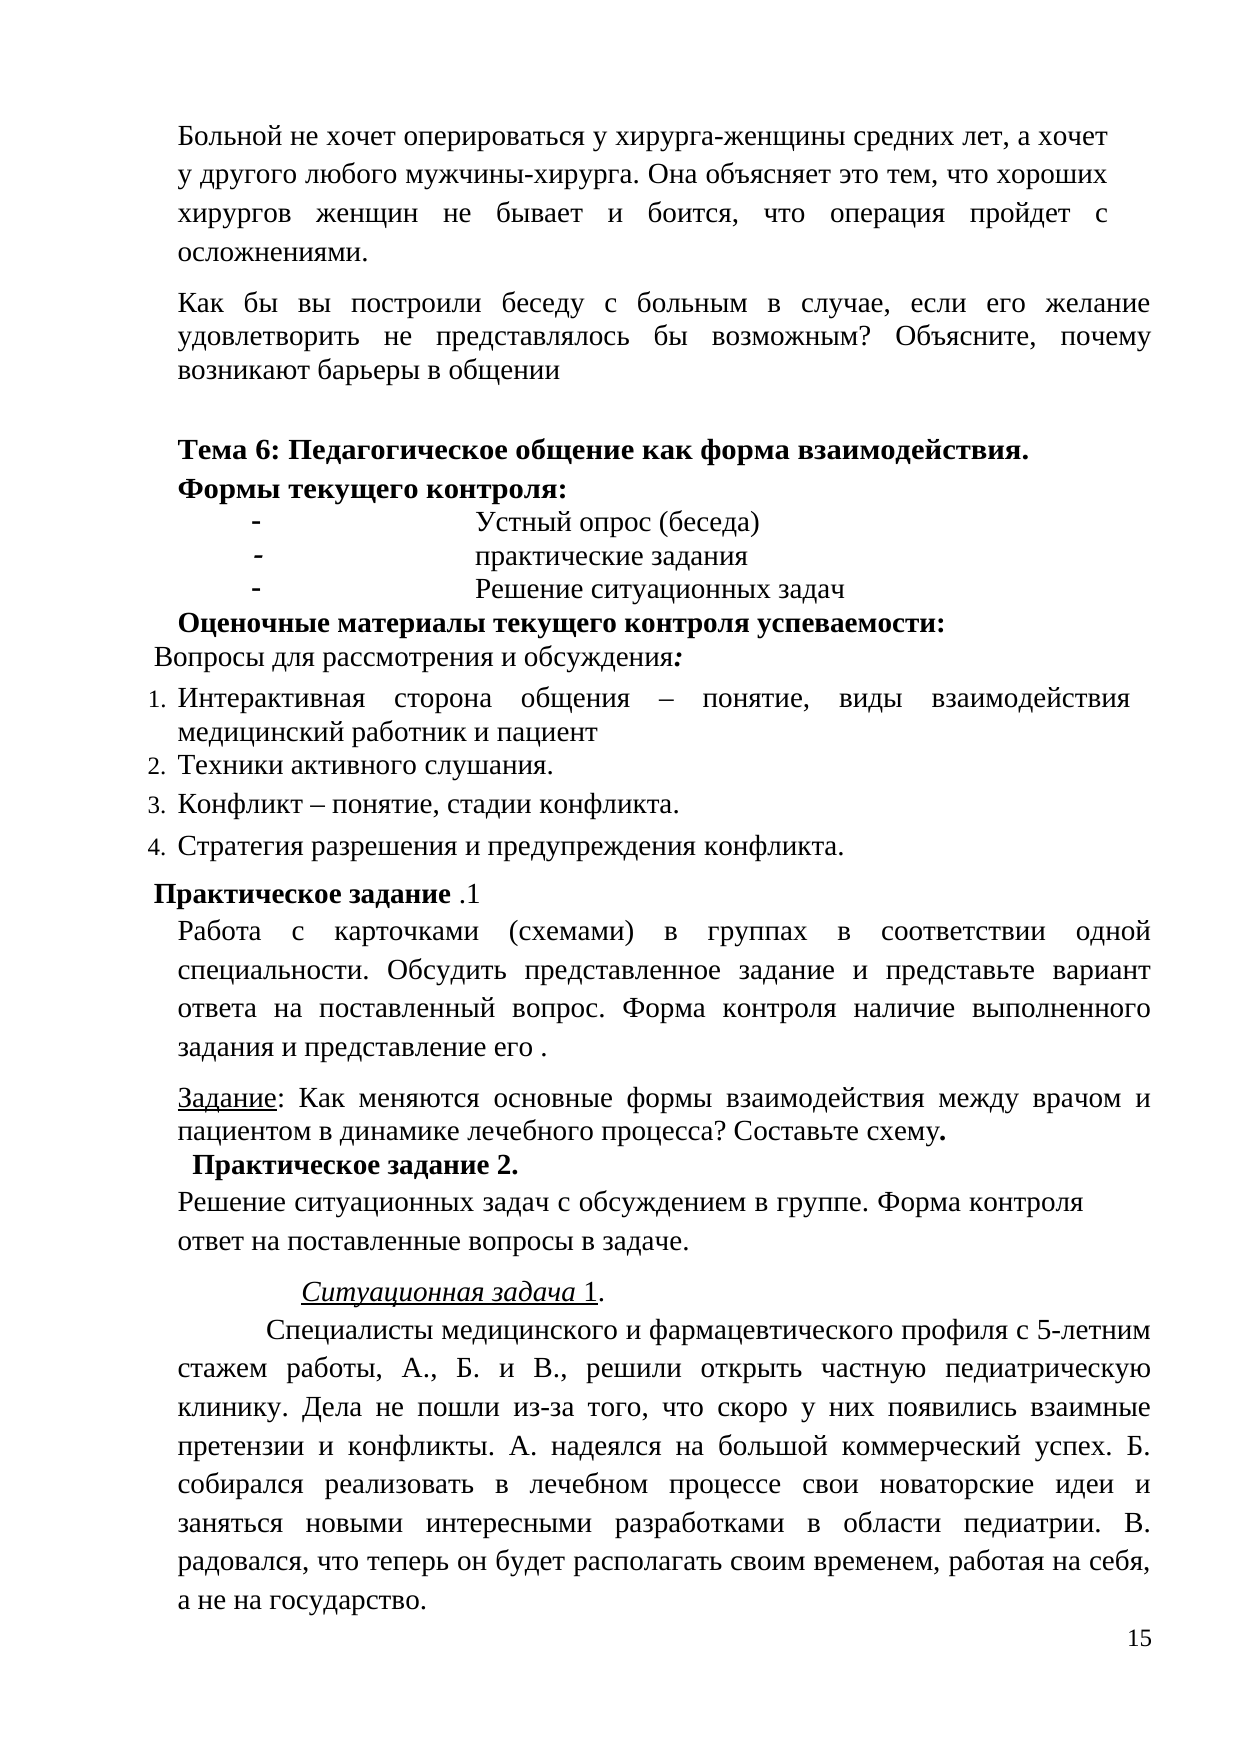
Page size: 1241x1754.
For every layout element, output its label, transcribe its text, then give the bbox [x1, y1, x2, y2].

text Практическое задание .1 [153, 876, 1152, 909]
list Техники активного слушания. [147, 747, 1152, 781]
text Формы текущего контроля: [177, 471, 1152, 504]
text Вопросы для рассмотрения и обсуждения: [153, 639, 1152, 672]
list Устный опрос (беседа) [177, 504, 1152, 538]
text Работа с карточками (схемами) в группах в соответствии одной специальности. Обсудить представленное задание и представьте вариант ответа на поставленный вопрос. Форма контроля наличие выполненного задания и представление его . [177, 913, 1152, 1062]
list практические задания [177, 538, 1152, 572]
text Тема 6: Педагогическое общение как форма взаимодействия. [177, 432, 1152, 466]
list Стратегия разрешения и предупреждения конфликта. [147, 828, 1152, 862]
list Решение ситуационных задач [177, 572, 1152, 605]
text Специалисты медицинского и фармацевтического профиля с 5-летним стажем работы, А., Б. и В., решили открыть частную педиатрическую клинику. Дела не пошли из-за того, что скоро у них появились взаимные претензии и конфликты. А. надеялся на большой коммерческий успех. Б. собирался реализовать в лечебном процессе свои новаторские идеи и заняться новыми интересными разработками в области педиатрии. В. радовался, что теперь он будет располагать своим временем, работая на себя, а не на государство. [177, 1312, 1152, 1615]
text Как бы вы построили беседу с больным в случае, если его желание удовлетворить не представлялось бы возможным? Объясните, почему возникают барьеры в общении [177, 285, 1152, 385]
text Оценочные материалы текущего контроля успеваемости: [177, 605, 1152, 639]
text Практическое задание 2. [192, 1147, 1152, 1181]
list Интерактивная сторона общения – понятие, виды взаимодействия медицинский работник и пациент [148, 680, 1131, 747]
text Задание: Как меняются основные формы взаимодействия между врачом и пациентом в динамике лечебного процесса? Составьте схему. [177, 1080, 1152, 1147]
text Больной не хочет оперироваться у хирурга-женщины средних лет, а хочет у другого любого мужчины-хирурга. Она объясняет это тем, что хороших хирургов женщин не бывает и боится, что операция пройдет с осложнениями. [177, 118, 1109, 267]
text Решение ситуационных задач с обсуждением в группе. Форма контроля ответ на поставленные вопросы в задаче. [177, 1184, 1085, 1257]
text Ситуационная задача 1. [301, 1274, 1152, 1308]
list Конфликт – понятие, стадии конфликта. [147, 786, 1152, 819]
